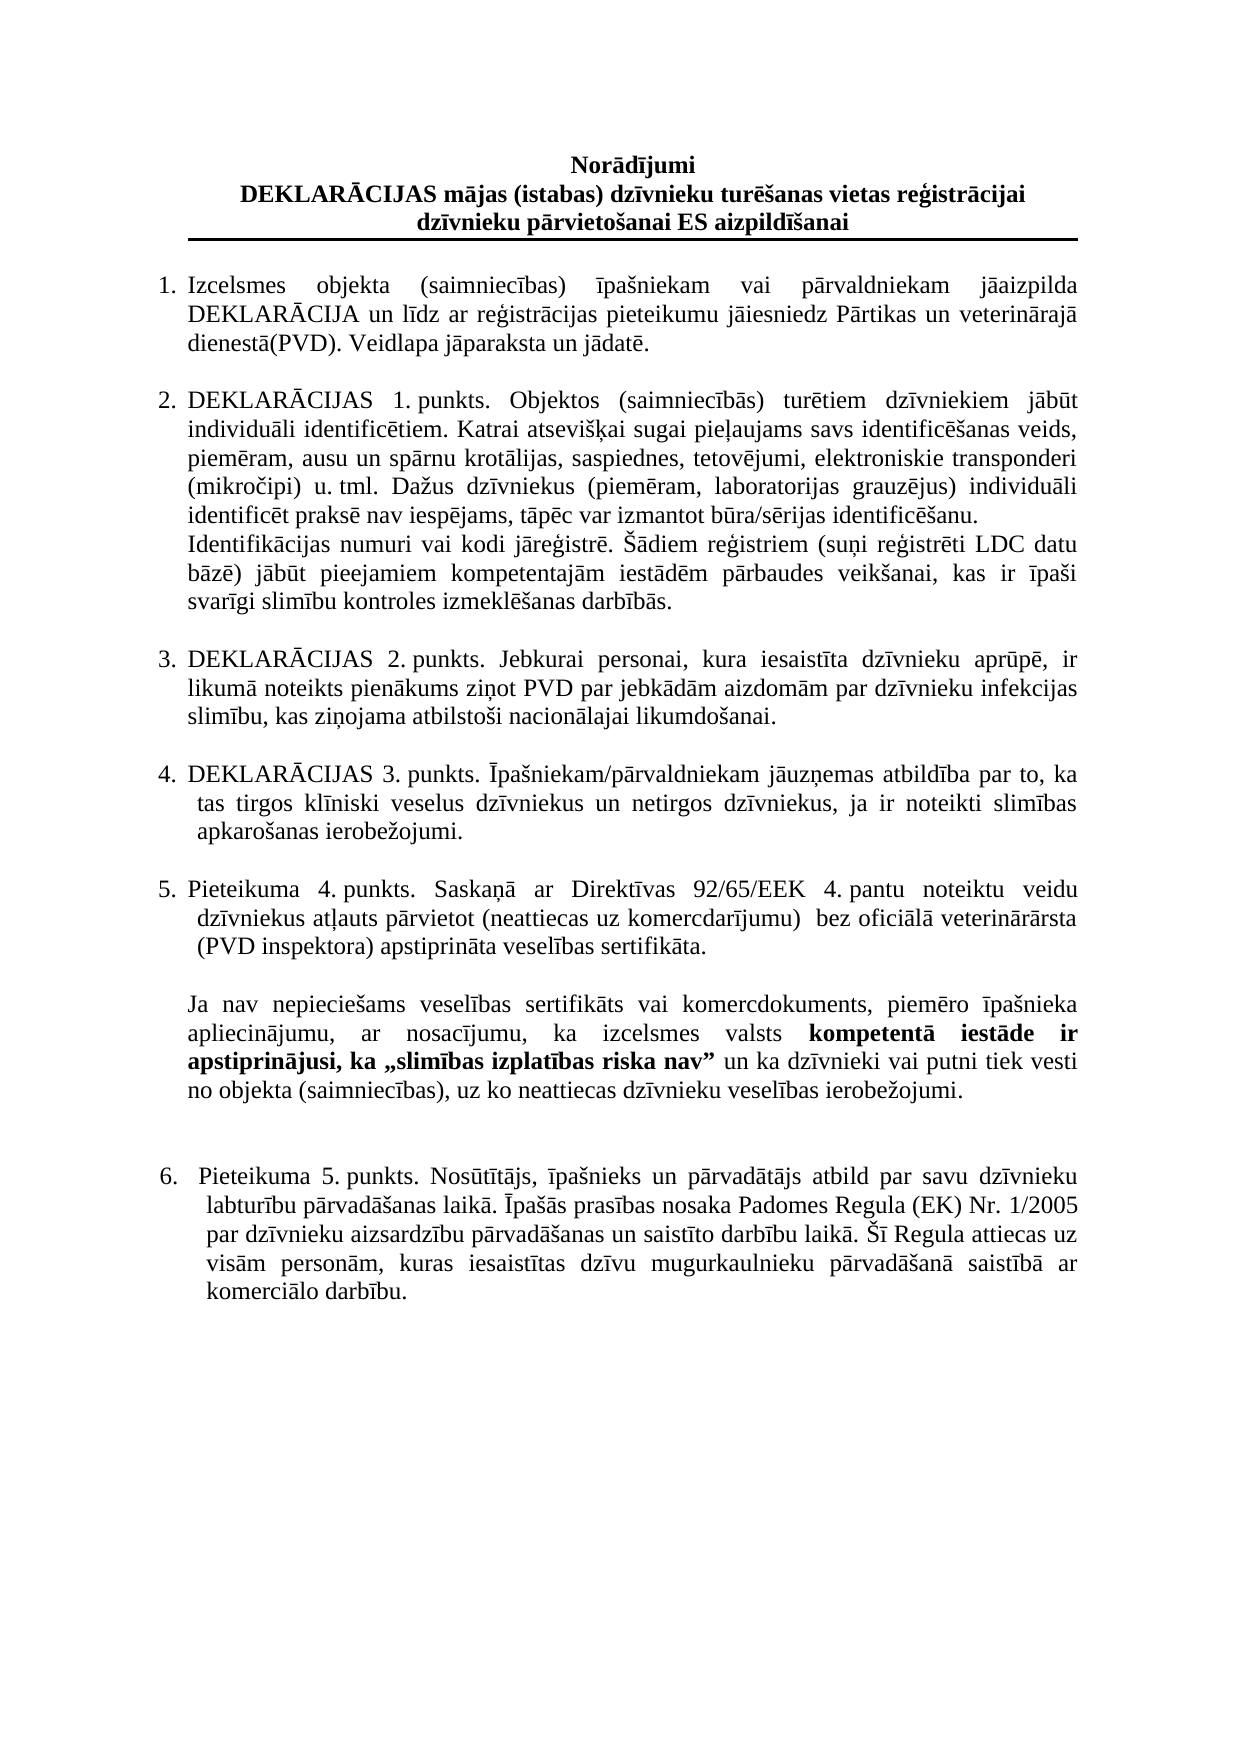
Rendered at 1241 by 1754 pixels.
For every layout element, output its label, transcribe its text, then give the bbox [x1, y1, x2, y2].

list DEKLARĀCIJAS 1. punkts. Objektos (saimniecībās) turētiem dzīvniekiem jābūt individuāli identificētiem. Katrai atsevišķai sugai pieļaujams savs identificēšanas veids, piemēram, ausu un spārnu krotālijas, saspiednes, tetovējumi, elektroniskie transponderi (mikročipi) u. tml. Dažus dzīvniekus (piemēram, laboratorijas grauzējus) individuāli identificēt praksē nav iespējams, tāpēc var izmantot būra/sērijas identificēšanu. [158, 385, 1078, 529]
list DEKLARĀCIJAS 3. punkts. Īpašniekam/pārvaldniekam jāuzņemas atbildība par to, ka tas tirgos klīniski veselus dzīvniekus un netirgos dzīvniekus, ja ir noteikti slimības apkarošanas ierobežojumi. [158, 759, 1078, 845]
list Pieteikuma 4. punkts. Saskaņā ar Direktīvas 92/65/EEK 4. pantu noteiktu veidu dzīvniekus atļauts pārvietot (neattiecas uz komercdarījumu) bez oficiālā veterinārārsta (PVD inspektora) apstiprināta veselības sertifikāta. [158, 874, 1078, 960]
list Pieteikuma 5. punkts. Nosūtītājs, īpašnieks un pārvadātājs atbild par savu dzīvnieku labturību pārvadāšanas laikā. Īpašās prasības nosaka Padomes Regula (EK) Nr. 1/2005 par dzīvnieku aizsardzību pārvadāšanas un saistīto darbību laikā. Šī Regula attiecas uz visām personām, kuras iesaistītas dzīvu mugurkaulnieku pārvadāšanā saistībā ar komerciālo darbību. [159, 1161, 1078, 1305]
list DEKLARĀCIJAS 2. punkts. Jebkurai personai, kura iesaistīta dzīvnieku aprūpē, ir likumā noteikts pienākums ziņot PVD par jebkādām aizdomām par dzīvnieku infekcijas slimību, kas ziņojama atbilstoši nacionālajai likumdošanai. [158, 644, 1078, 730]
list Izcelsmes objekta (saimniecības) īpašniekam vai pārvaldniekam jāaizpilda DEKLARĀCIJA un līdz ar reģistrācijas pieteikumu jāiesniedz Pārtikas un veterinārajā dienestā(PVD). Veidlapa jāparaksta un jādatē. [158, 270, 1078, 356]
text Ja nav nepieciešams veselības sertifikāts vai komercdokuments, piemēro īpašnieka apliecinājumu, ar nosacījumu, ka izcelsmes valsts kompetentā iestāde ir apstiprinājusi, ka „slimības izplatības riska nav” un ka dzīvnieki vai putni tiek vesti no objekta (saimniecības), uz ko neattiecas dzīvnieku veselības ierobežojumi. [187, 989, 1078, 1104]
text Identifikācijas numuri vai kodi jāreģistrē. Šādiem reģistriem (suņi reģistrēti LDC datu bāzē) jābūt pieejamiem kompetentajām iestādēm pārbaudes veikšanai, kas ir īpaši svarīgi slimību kontroles izmeklēšanas darbībās. [187, 529, 1078, 615]
text DEKLARĀCIJAS mājas (istabas) dzīvnieku turēšanas vietas reģistrācijai dzīvnieku pārvietošanai ES aizpildīšanai [187, 179, 1078, 241]
text Norādījumi [187, 150, 1078, 179]
